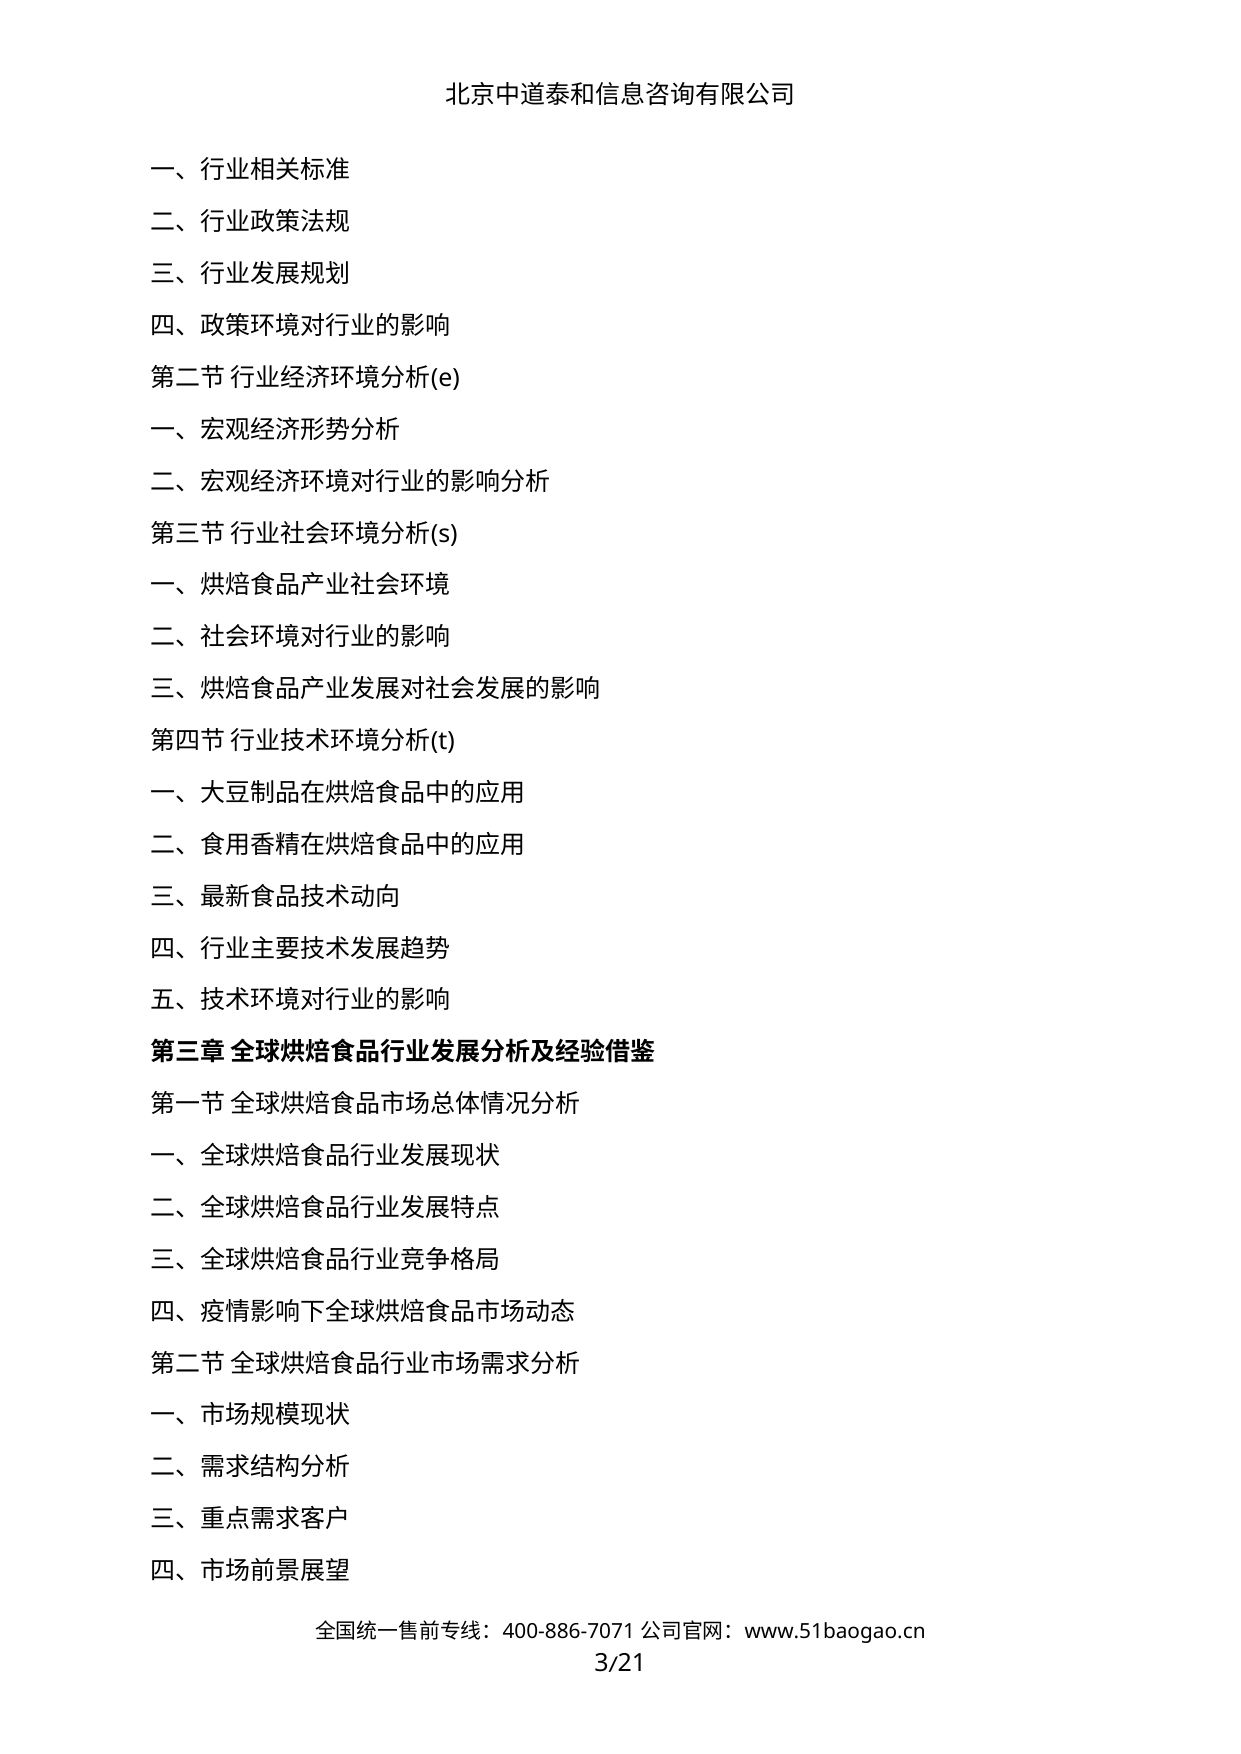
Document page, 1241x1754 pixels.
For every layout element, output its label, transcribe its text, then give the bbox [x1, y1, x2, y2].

text 二、全球烘焙食品行业发展特点 [150, 1187, 1090, 1224]
text 第四节 行业技术环境分析(t) [150, 721, 1090, 757]
text 二、需求结构分析 [150, 1447, 1090, 1483]
text 二、宏观经济环境对行业的影响分析 [150, 461, 1090, 497]
text 四、市场前景展望 [150, 1551, 1090, 1587]
text 二、行业政策法规 [150, 202, 1090, 238]
text 一、宏观经济形势分析 [150, 409, 1090, 446]
text 三、重点需求客户 [150, 1499, 1090, 1535]
text 四、政策环境对行业的影响 [150, 306, 1090, 342]
text 四、行业主要技术发展趋势 [150, 928, 1090, 964]
text 三、烘焙食品产业发展对社会发展的影响 [150, 669, 1090, 705]
text 三、行业发展规划 [150, 254, 1090, 290]
text 一、烘焙食品产业社会环境 [150, 565, 1090, 601]
text 二、社会环境对行业的影响 [150, 617, 1090, 653]
text 第三章 全球烘焙食品行业发展分析及经验借鉴 [150, 1032, 1090, 1068]
text 三、全球烘焙食品行业竞争格局 [150, 1239, 1090, 1276]
text 第三节 行业社会环境分析(s) [150, 513, 1090, 549]
text 第二节 行业经济环境分析(e) [150, 357, 1090, 394]
text 一、行业相关标准 [150, 150, 1090, 186]
text 五、技术环境对行业的影响 [150, 980, 1090, 1016]
text 第一节 全球烘焙食品市场总体情况分析 [150, 1084, 1090, 1120]
text 第二节 全球烘焙食品行业市场需求分析 [150, 1343, 1090, 1379]
text 三、最新食品技术动向 [150, 876, 1090, 912]
text 一、市场规模现状 [150, 1395, 1090, 1431]
text 四、疫情影响下全球烘焙食品市场动态 [150, 1291, 1090, 1327]
text 二、食用香精在烘焙食品中的应用 [150, 824, 1090, 861]
text 一、全球烘焙食品行业发展现状 [150, 1136, 1090, 1172]
text 一、大豆制品在烘焙食品中的应用 [150, 772, 1090, 809]
